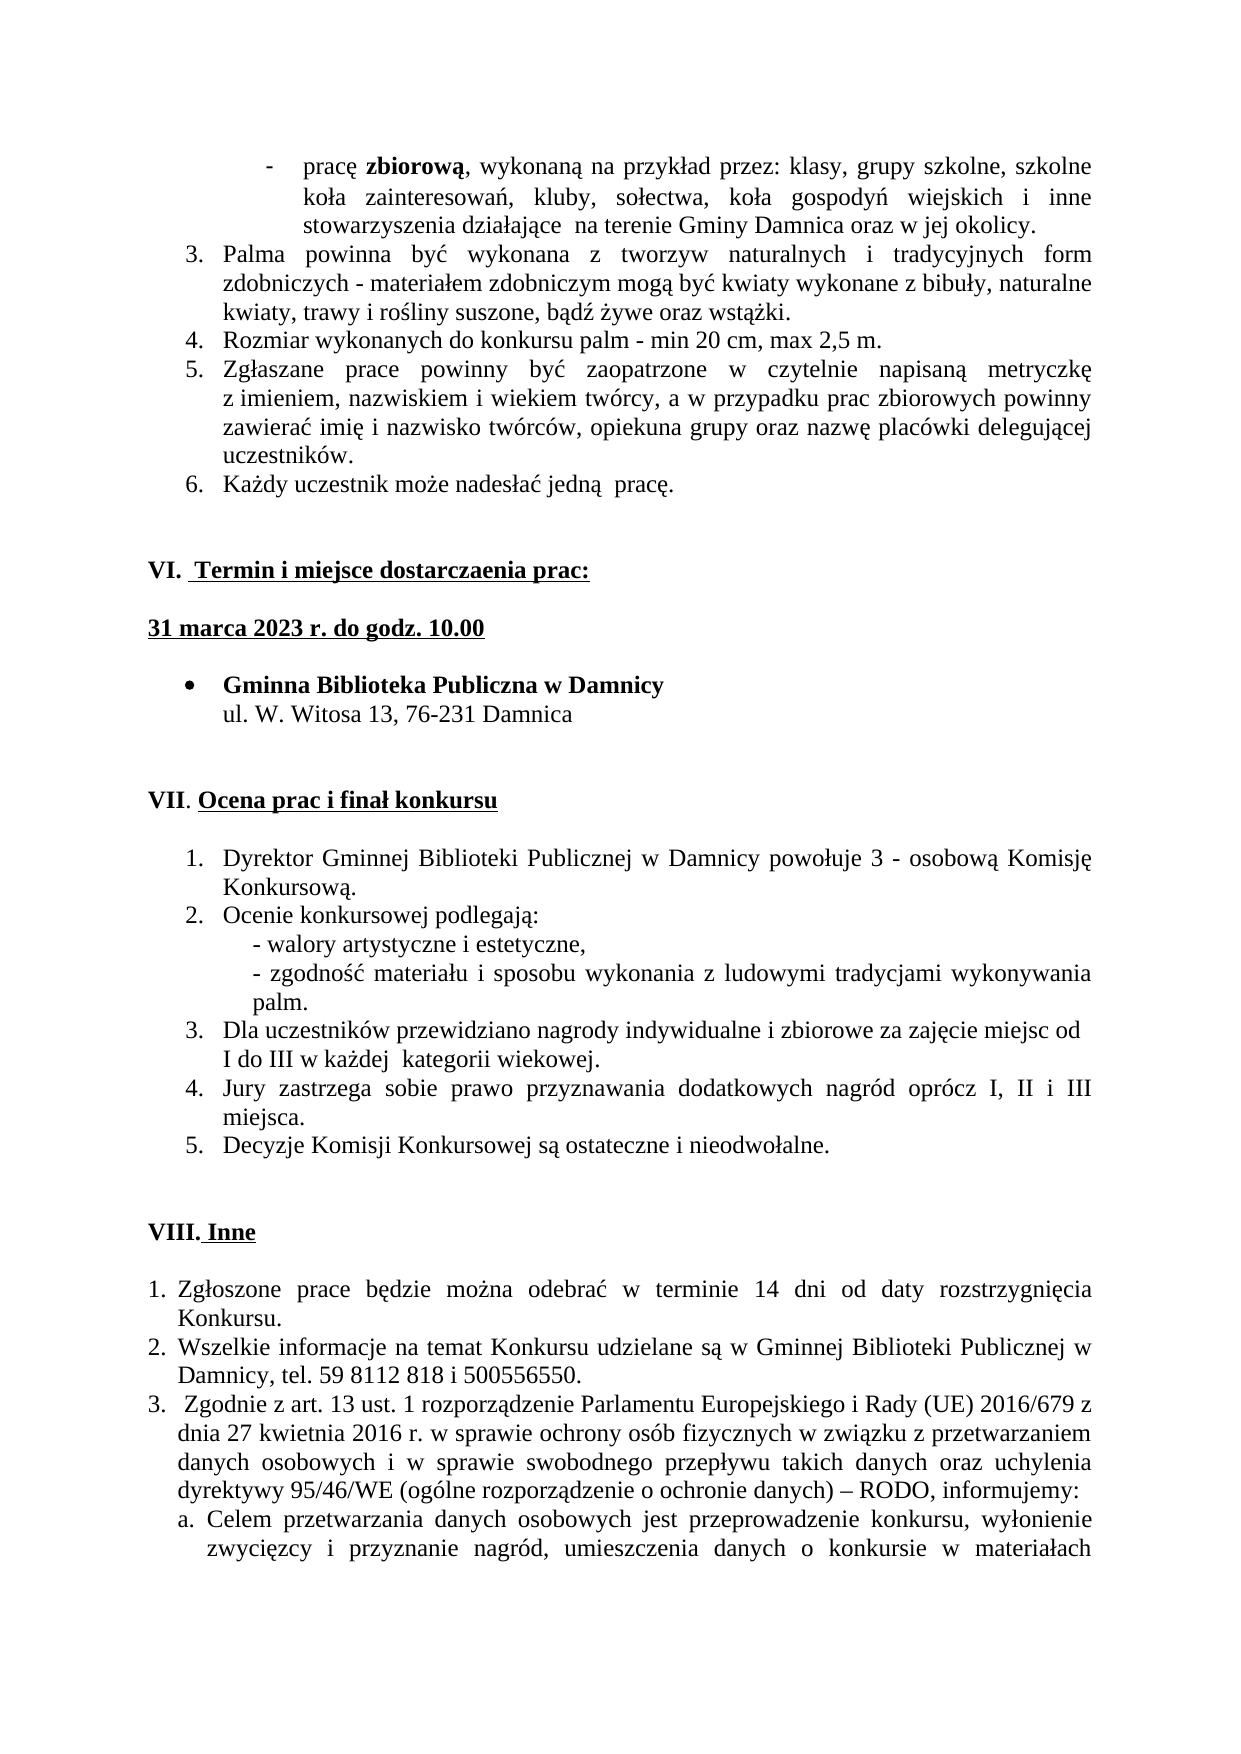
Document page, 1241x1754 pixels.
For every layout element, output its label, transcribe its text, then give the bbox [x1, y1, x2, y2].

text 31 marca 2023 r. do godz. 10.00 [148, 613, 1093, 642]
list Zgłoszone prace będzie można odebrać w terminie 14 dni od daty rozstrzygnięcia Konkursu. [148, 1274, 1093, 1332]
text - walory artystyczne i estetyczne, [252, 929, 1093, 958]
list Ocenie konkursowej podlegają: [185, 901, 1093, 929]
text VIII. Inne [148, 1217, 1093, 1246]
list Każdy uczestnik może nadesłać jedną pracę. [185, 469, 1093, 498]
list Wszelkie informacje na temat Konkursu udzielane są w Gminnej Biblioteki Publicznej w Damnicy, tel. 59 8112 818 i 500556550. [148, 1332, 1093, 1389]
text VI. Termin i miejsce dostarczaenia prac: [148, 556, 1093, 584]
list Zgłaszane prace powinny być zaopatrzone w czytelnie napisaną metryczkę z imieniem, nazwiskiem i wiekiem twórcy, a w przypadku prac zbiorowych powinny zawierać imię i nazwisko twórców, opiekuna grupy oraz nazwę placówki delegującej uczestników. [185, 354, 1093, 469]
list Dla uczestników przewidziano nagrody indywidualne i zbiorowe za zajęcie miejsc od I do III w każdej kategorii wiekowej. [185, 1016, 1093, 1073]
list Zgodnie z art. 13 ust. 1 rozporządzenie Parlamentu Europejskiego i Rady (UE) 2016/679 z dnia 27 kwietnia 2016 r. w sprawie ochrony osób fizycznych w związku z przetwarzaniem danych osobowych i w sprawie swobodnego przepływu takich danych oraz uchylenia dyrektywy 95/46/WE (ogólne rozporządzenie o ochronie danych) – RODO, informujemy: [148, 1389, 1093, 1504]
text ul. W. Witosa 13, 76-231 Damnica [223, 699, 1093, 728]
list Decyzje Komisji Konkursowej są ostateczne i nieodwołalne. [185, 1131, 1093, 1159]
list Jury zastrzega sobie prawo przyznawania dodatkowych nagród oprócz I, II i III miejsca. [185, 1073, 1093, 1131]
list Gminna Biblioteka Publiczna w Damnicy [185, 671, 1093, 699]
text - zgodność materiału i sposobu wykonania z ludowymi tradycjami wykonywania palm. [252, 958, 1093, 1016]
text VII. Ocena prac i finał konkursu [148, 786, 1093, 814]
list Palma powinna być wykonana z tworzyw naturalnych i tradycyjnych form zdobniczych - materiałem zdobniczym mogą być kwiaty wykonane z bibuły, naturalne kwiaty, trawy i rośliny suszone, bądź żywe oraz wstążki. [185, 239, 1093, 325]
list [177, 1504, 1093, 1562]
list Rozmiar wykonanych do konkursu palm - min 20 cm, max 2,5 m. [185, 325, 1093, 354]
list Dyrektor Gminnej Biblioteki Publicznej w Damnicy powołuje 3 - osobową Komisję Konkursową. [185, 843, 1093, 901]
list pracę zbiorową, wykonaną na przykład przez: klasy, grupy szkolne, szkolne koła zainteresowań, kluby, sołectwa, koła gospodyń wiejskich i inne stowarzyszenia działające na terenie Gminy Damnica oraz w jej okolicy. [265, 148, 1093, 239]
